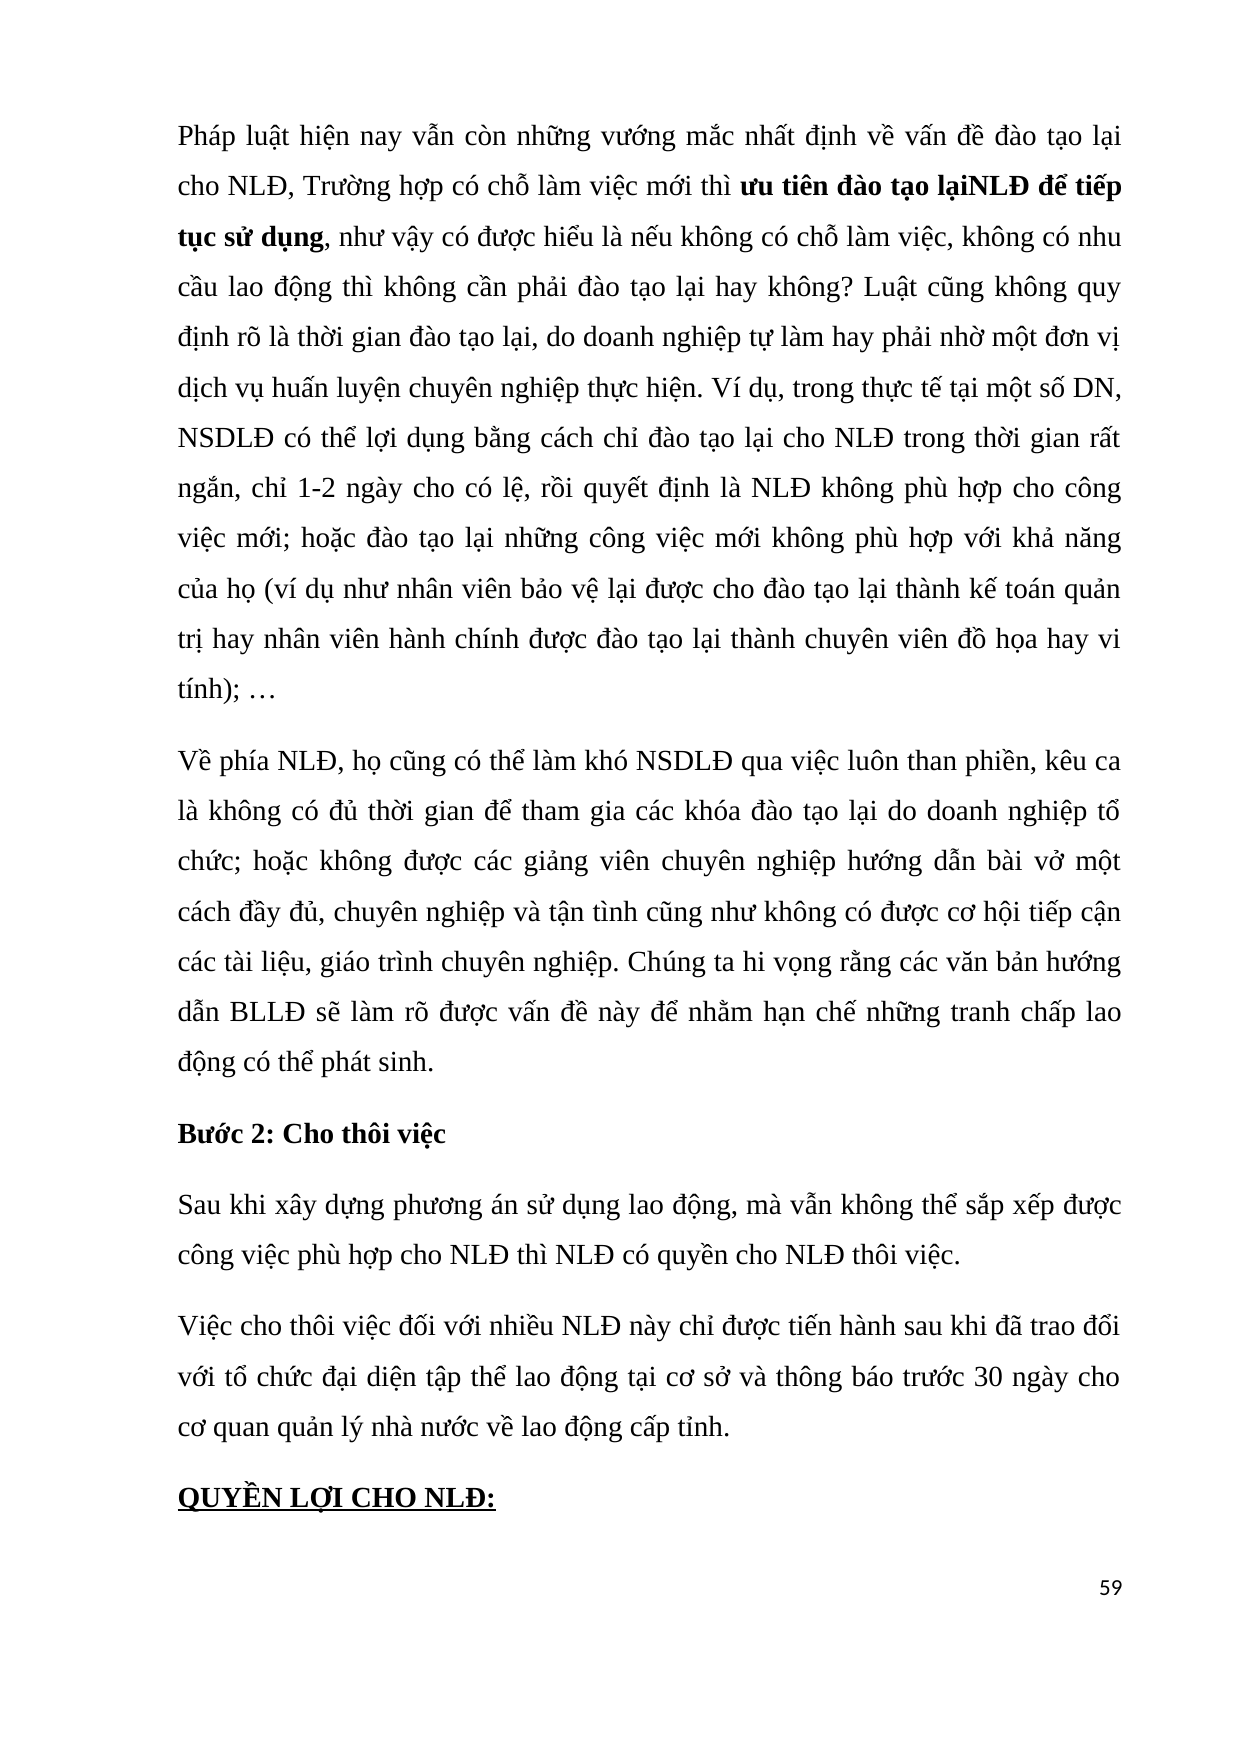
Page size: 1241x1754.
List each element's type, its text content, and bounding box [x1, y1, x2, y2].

text Sau khi xây dựng phương án sử dụng lao động, mà vẫn không thể sắp xếp được công việc phù hợp cho NLĐ thì NLĐ có quyền cho NLĐ thôi việc. [177, 1187, 1122, 1271]
text Pháp luật hiện nay vẫn còn những vướng mắc nhất định về vấn đề đào tạo lại cho NLĐ, Trường hợp có chỗ làm việc mới thì ưu tiên đào tạo lạiNLĐ để tiếp tục sử dụng, như vậy có được hiểu là nếu không có chỗ làm việc, không có nhu cầu lao động thì không cần phải đào tạo lại hay không? Luật cũng không quy định rõ là thời gian đào tạo lại, do doanh nghiệp tự làm hay phải nhờ một đơn vị dịch vụ huấn luyện chuyên nghiệp thực hiện. Ví dụ, trong thực tế tại một số DN, NSDLĐ có thể lợi dụng bằng cách chỉ đào tạo lại cho NLĐ trong thời gian rất ngắn, chỉ 1-2 ngày cho có lệ, rồi quyết định là NLĐ không phù hợp cho công việc mới; hoặc đào tạo lại những công việc mới không phù hợp với khả năng của họ (ví dụ như nhân viên bảo vệ lại được cho đào tạo lại thành kế toán quản trị hay nhân viên hành chính được đào tạo lại thành chuyên viên đồ họa hay vi tính); … [177, 118, 1122, 705]
text QUYỀN LỢI CHO NLĐ: [177, 1480, 1122, 1514]
text Việc cho thôi việc đối với nhiều NLĐ này chỉ được tiến hành sau khi đã trao đổi với tổ chức đại diện tập thể lao động tại cơ sở và thông báo trước 30 ngày cho cơ quan quản lý nhà nước về lao động cấp tỉnh. [177, 1308, 1122, 1442]
text Về phía NLĐ, họ cũng có thể làm khó NSDLĐ qua việc luôn than phiền, kêu ca là không có đủ thời gian để tham gia các khóa đào tạo lại do doanh nghiệp tổ chức; hoặc không được các giảng viên chuyên nghiệp hướng dẫn bài vở một cách đầy đủ, chuyên nghiệp và tận tình cũng như không có được cơ hội tiếp cận các tài liệu, giáo trình chuyên nghiệp. Chúng ta hi vọng rằng các văn bản hướng dẫn BLLĐ sẽ làm rõ được vấn đề này để nhằm hạn chế những tranh chấp lao động có thể phát sinh. [177, 743, 1122, 1078]
text Bước 2: Cho thôi việc [177, 1116, 1122, 1149]
